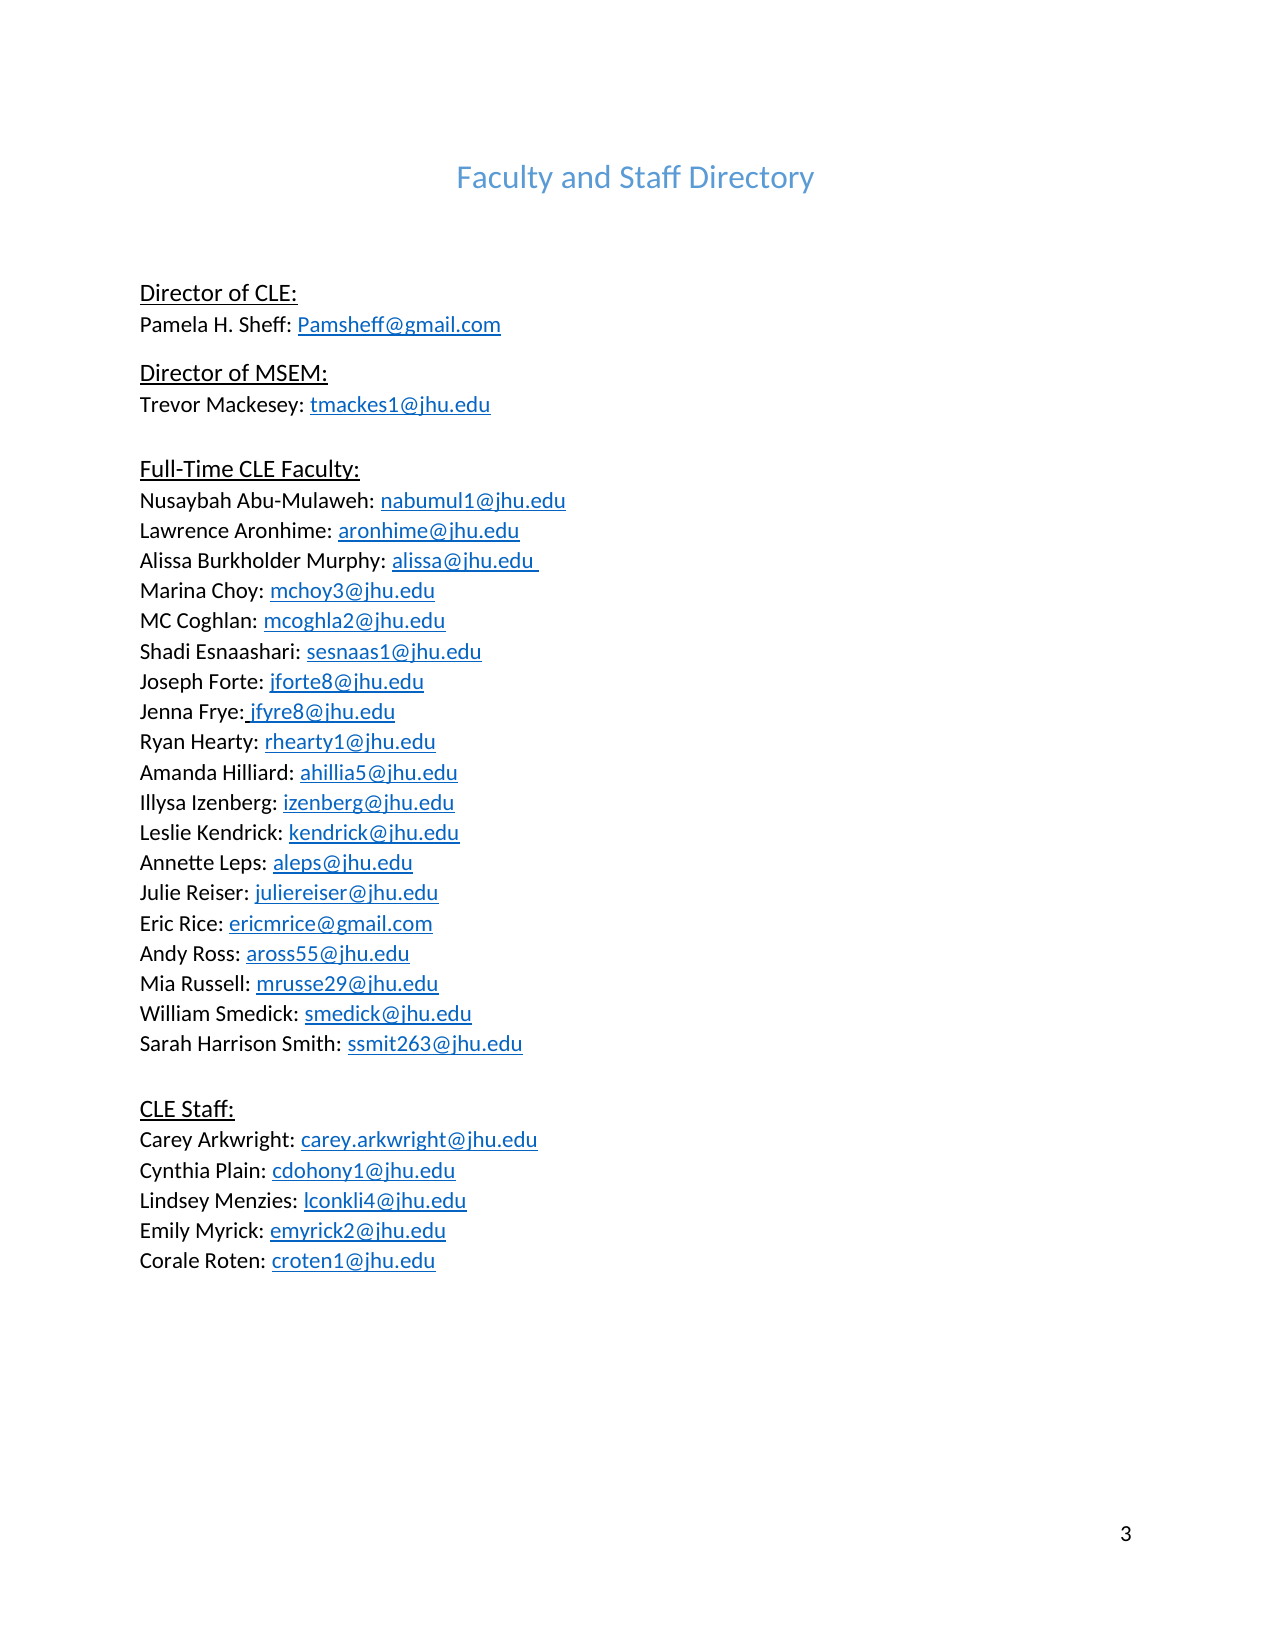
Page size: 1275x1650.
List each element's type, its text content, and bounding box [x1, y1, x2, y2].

text Director of CLE: Pamela H. Sheff: Pamsheff@gmail.com [139, 277, 1131, 338]
text Director of MSEM: Trevor Mackesey: tmackes1@jhu.edu Full-Time CLE Faculty: Nusaybah Abu-Mulaweh: nabumul1@jhu.edu Lawrence Aronhime: aronhime@jhu.edu Alissa Burkholder Murphy: alissa@jhu.edu Marina Choy: mchoy3@jhu.edu MC Coghlan: mcoghla2@jhu.edu Shadi Esnaashari: sesnaas1@jhu.edu Joseph Forte: jforte8@jhu.edu Jenna Frye: jfyre8@jhu.edu Ryan Hearty: rhearty1@jhu.edu Amanda Hilliard: ahillia5@jhu.edu Illysa Izenberg: izenberg@jhu.edu Leslie Kendrick: kendrick@jhu.edu Annette Leps: aleps@jhu.edu Julie Reiser: juliereiser@jhu.edu Eric Rice: ericmrice@gmail.com Andy Ross: aross55@jhu.edu Mia Russell: mrusse29@jhu.edu William Smedick: smedick@jhu.edu Sarah Harrison Smith: ssmit263@jhu.edu CLE Staff: Carey Arkwright: carey.arkwright@jhu.edu Cynthia Plain: cdohony1@jhu.edu Lindsey Menzies: lconkli4@jhu.edu Emily Myrick: emyrick2@jhu.edu Corale Roten: croten1@jhu.edu [139, 357, 1131, 1305]
text Faculty and Staff Directory [139, 156, 1131, 197]
